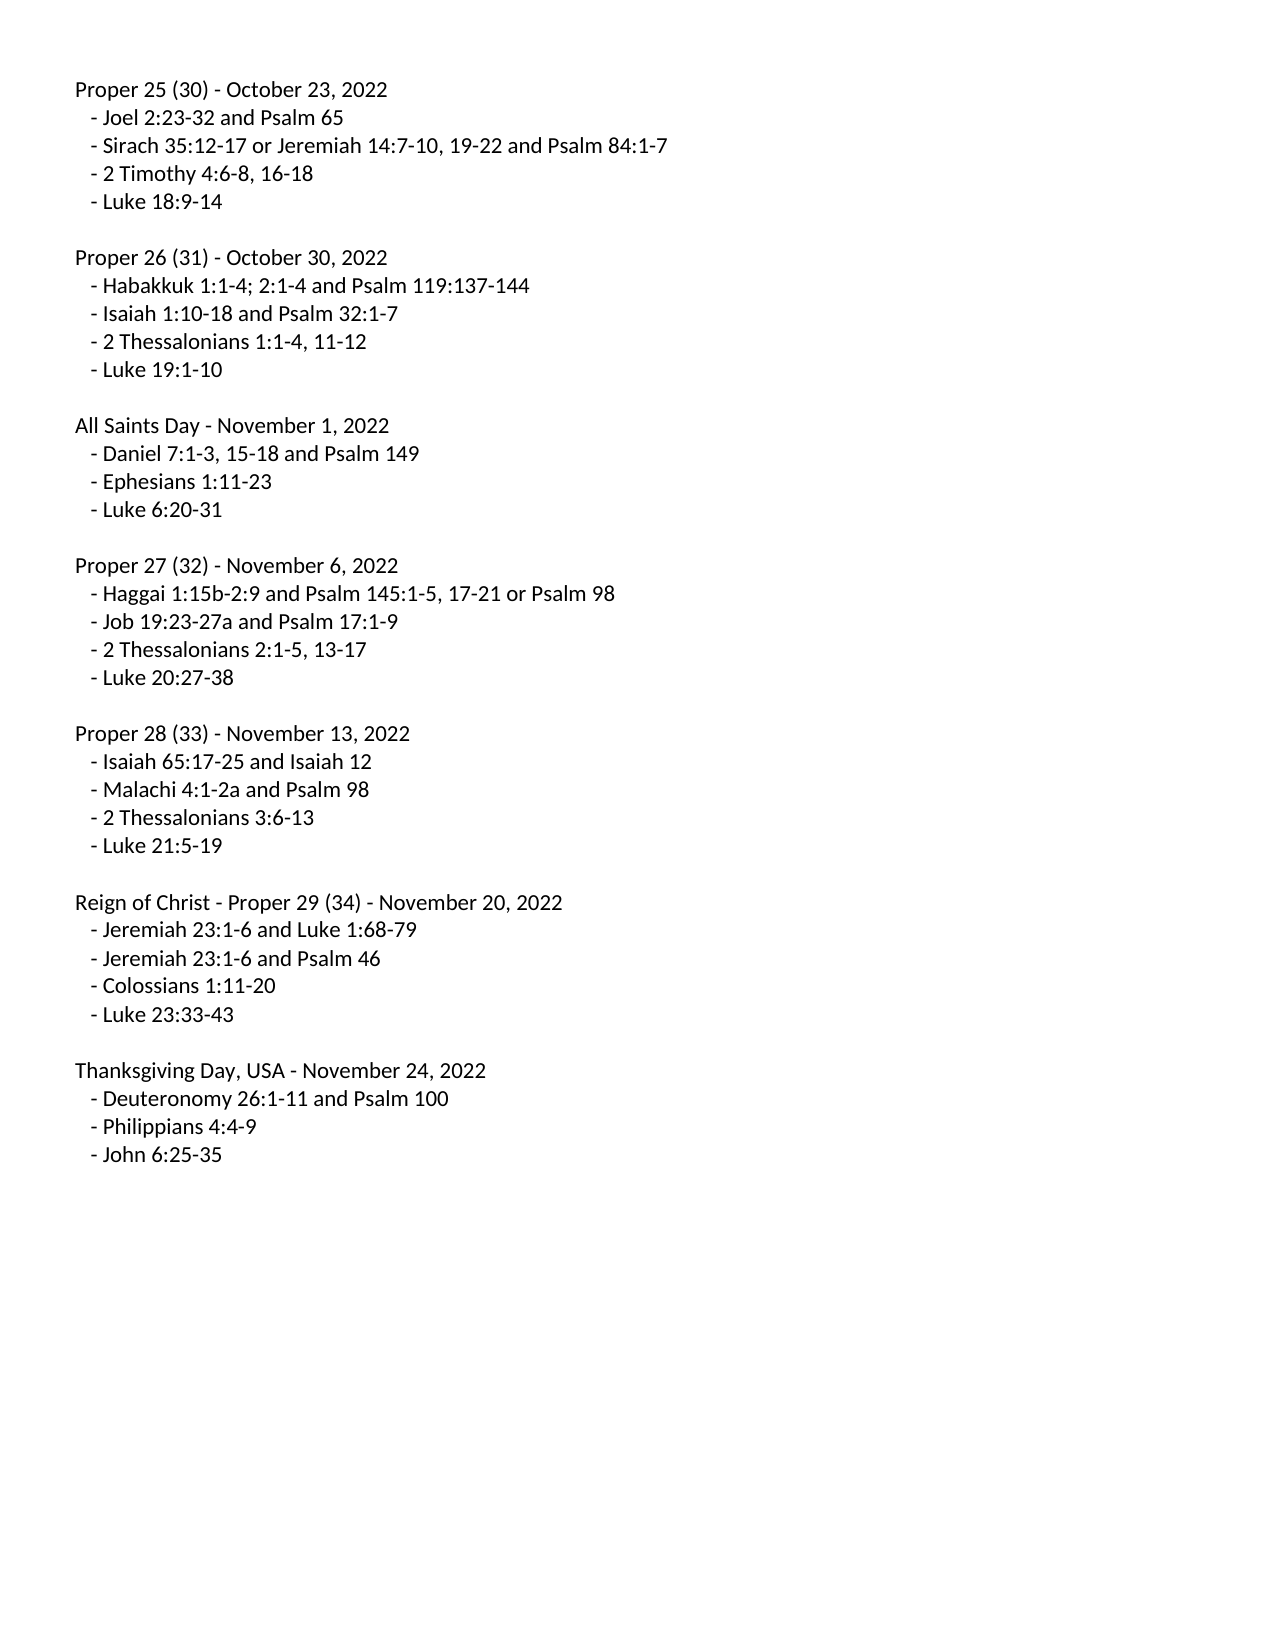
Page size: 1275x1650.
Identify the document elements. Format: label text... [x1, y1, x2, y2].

text All Saints Day - November 1, 2022 [75, 411, 1200, 439]
text - 2 Thessalonians 1:1-4, 11-12 [75, 327, 1200, 355]
text Proper 27 (32) - November 6, 2022 [75, 551, 1200, 579]
text - Habakkuk 1:1-4; 2:1-4 and Psalm 119:137-144 [75, 271, 1200, 299]
text - Luke 6:20-31 [75, 495, 1200, 523]
text - 2 Thessalonians 2:1-5, 13-17 [75, 635, 1200, 663]
text - Luke 23:33-43 [75, 1000, 1200, 1028]
text - Luke 21:5-19 [75, 832, 1200, 859]
text Proper 26 (31) - October 30, 2022 [75, 243, 1200, 271]
text - Joel 2:23-32 and Psalm 65 [75, 103, 1200, 131]
text Reign of Christ - Proper 29 (34) - November 20, 2022 [75, 888, 1200, 916]
text - Colossians 1:11-20 [75, 972, 1200, 1000]
text - Jeremiah 23:1-6 and Psalm 46 [75, 944, 1200, 972]
text - Daniel 7:1-3, 15-18 and Psalm 149 [75, 439, 1200, 467]
text - John 6:25-35 [75, 1140, 1200, 1168]
text Thanksgiving Day, USA - November 24, 2022 [75, 1056, 1200, 1084]
text Proper 25 (30) - October 23, 2022 [75, 75, 1200, 103]
text - Luke 18:9-14 [75, 187, 1200, 215]
text - Jeremiah 23:1-6 and Luke 1:68-79 [75, 916, 1200, 944]
text - Isaiah 65:17-25 and Isaiah 12 [75, 747, 1200, 776]
text - Philippians 4:4-9 [75, 1112, 1200, 1140]
text - Ephesians 1:11-23 [75, 467, 1200, 495]
text - 2 Timothy 4:6-8, 16-18 [75, 159, 1200, 187]
text - Sirach 35:12-17 or Jeremiah 14:7-10, 19-22 and Psalm 84:1-7 [75, 131, 1200, 159]
text - Luke 20:27-38 [75, 663, 1200, 691]
text - Job 19:23-27a and Psalm 17:1-9 [75, 607, 1200, 635]
text - Luke 19:1-10 [75, 355, 1200, 383]
text - Isaiah 1:10-18 and Psalm 32:1-7 [75, 299, 1200, 327]
text - Deuteronomy 26:1-11 and Psalm 100 [75, 1084, 1200, 1112]
text - Malachi 4:1-2a and Psalm 98 [75, 776, 1200, 803]
text - Haggai 1:15b-2:9 and Psalm 145:1-5, 17-21 or Psalm 98 [75, 579, 1200, 607]
text - 2 Thessalonians 3:6-13 [75, 803, 1200, 832]
text Proper 28 (33) - November 13, 2022 [75, 719, 1200, 747]
